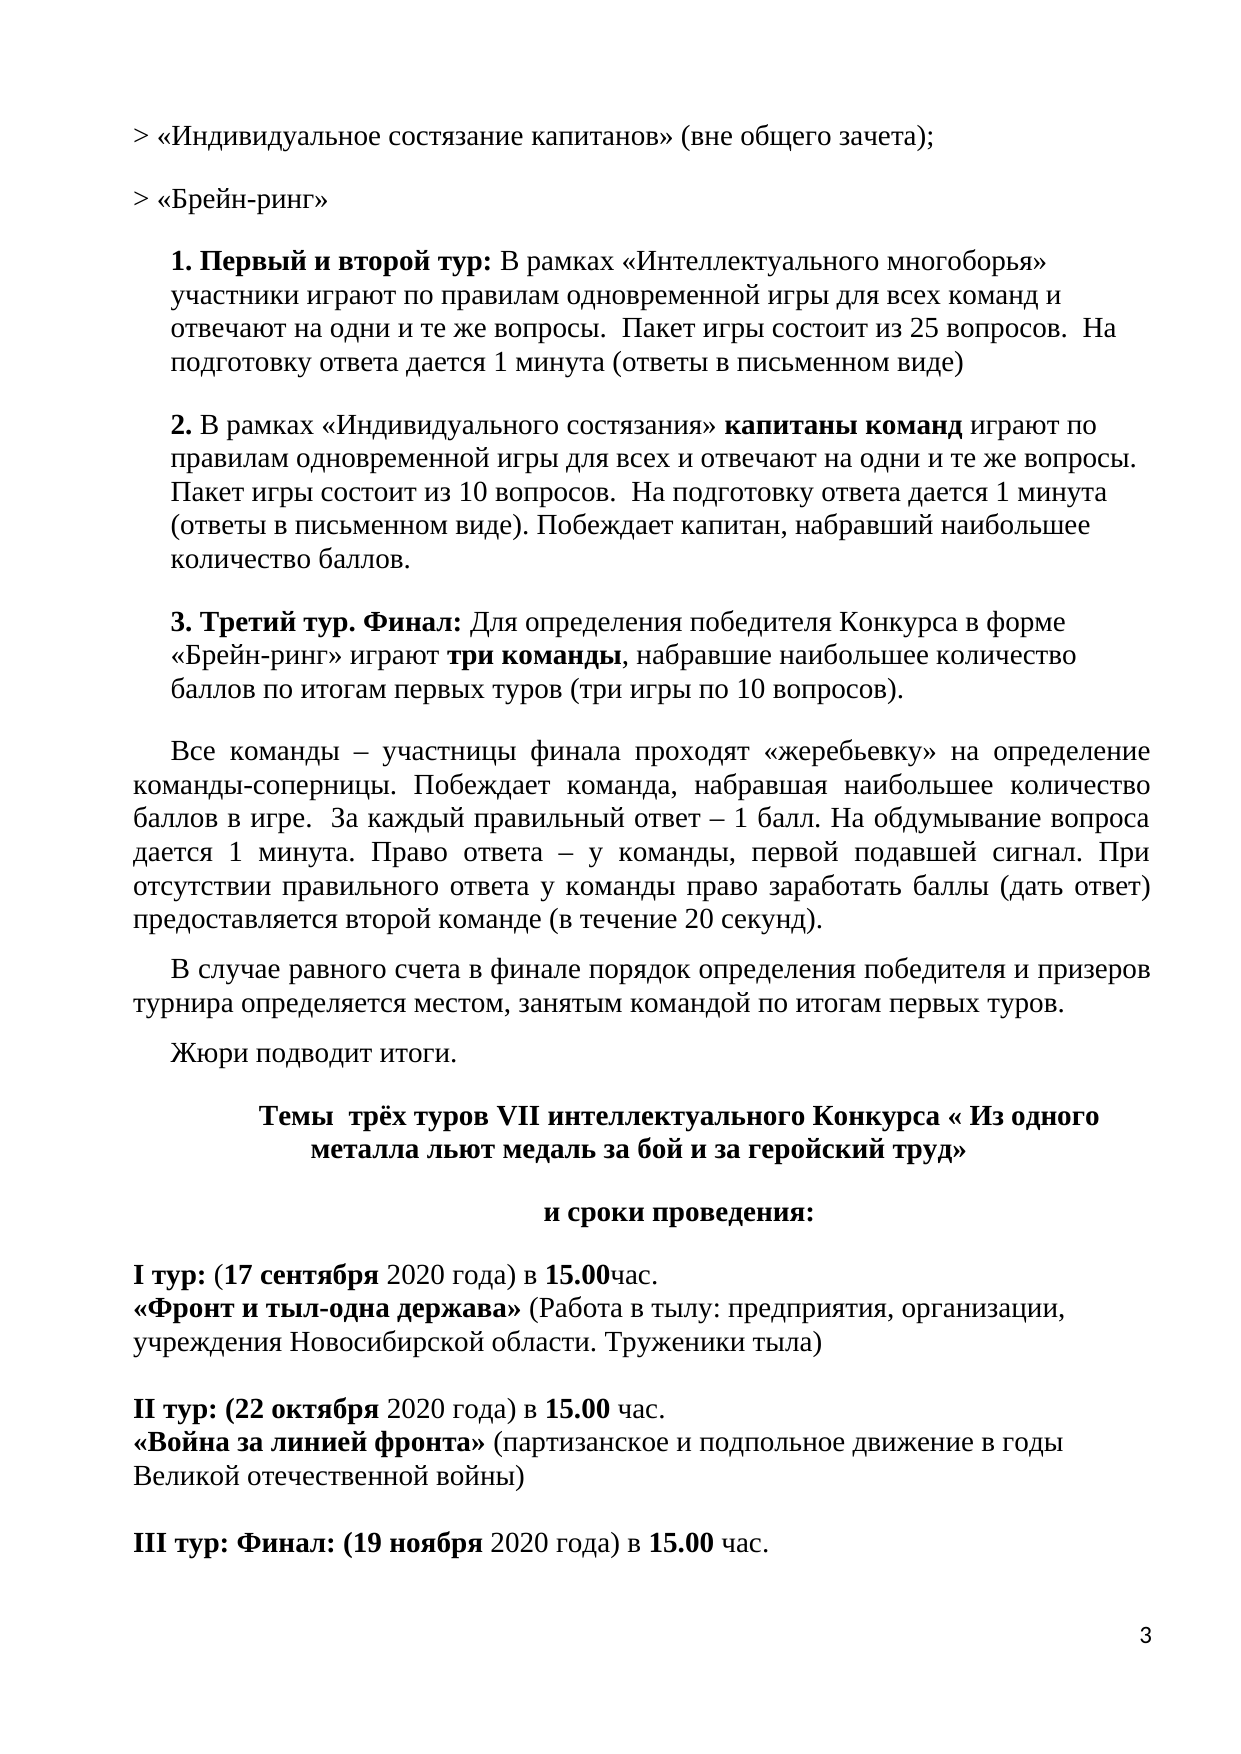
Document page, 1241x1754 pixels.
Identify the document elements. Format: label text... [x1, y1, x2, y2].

text 1. Первый и второй тур: В рамках «Интеллектуального многоборья» участники играют по правилам одновременной игры для всех команд и отвечают на одни и те же вопросы. Пакет игры состоит из 25 вопросов. На подготовку ответа дается 1 минута (ответы в письменном виде) [170, 243, 1152, 378]
text «Фронт и тыл-одна держава» (Работа в тылу: предприятия, организации, учреждения Новосибирской области. Труженики тыла) [133, 1290, 1152, 1357]
text > «Брейн-ринг» [133, 181, 1152, 214]
text и сроки проведения: [133, 1194, 1152, 1228]
text II тур: (22 октября 2020 года) в 15.00 час. [133, 1391, 1152, 1424]
text 2. В рамках «Индивидуального состязания» капитаны команд играют по правилам одновременной игры для всех и отвечают на одни и те же вопросы. Пакет игры состоит из 10 вопросов. На подготовку ответа дается 1 минута (ответы в письменном виде). Побеждает капитан, набравший наибольшее количество баллов. [170, 407, 1152, 574]
text Темы трёх туров VII интеллектуального Конкурса « Из одного металла льют медаль за бой и за геройский труд» [133, 1098, 1152, 1165]
text Жюри подводит итоги. [133, 1035, 1152, 1069]
text I тур: (17 сентября 2020 года) в 15.00час. [133, 1257, 1152, 1290]
text «Война за линией фронта» (партизанское и подпольное движение в годы Великой отечественной войны) [133, 1424, 1152, 1492]
text Все команды – участницы финала проходят «жеребьевку» на определение команды-соперницы. Побеждает команда, набравшая наибольшее количество баллов в игре. За каждый правильный ответ – 1 балл. На обдумывание вопроса дается 1 минута. Право ответа – у команды, первой подавшей сигнал. При отсутствии правильного ответа у команды право заработать баллы (дать ответ) предоставляется второй команде (в течение 20 секунд). [133, 733, 1152, 935]
text В случае равного счета в финале порядок определения победителя и призеров турнира определяется местом, занятым командой по итогам первых туров. [133, 951, 1152, 1018]
text 3. Третий тур. Финал: Для определения победителя Конкурса в форме «Брейн-ринг» играют три команды, набравшие наибольшее количество баллов по итогам первых туров (три игры по 10 вопросов). [170, 604, 1152, 704]
text > «Индивидуальное состязание капитанов» (вне общего зачета); [133, 118, 1152, 152]
text III тур: Финал: (19 ноября 2020 года) в 15.00 час. [133, 1525, 1152, 1559]
